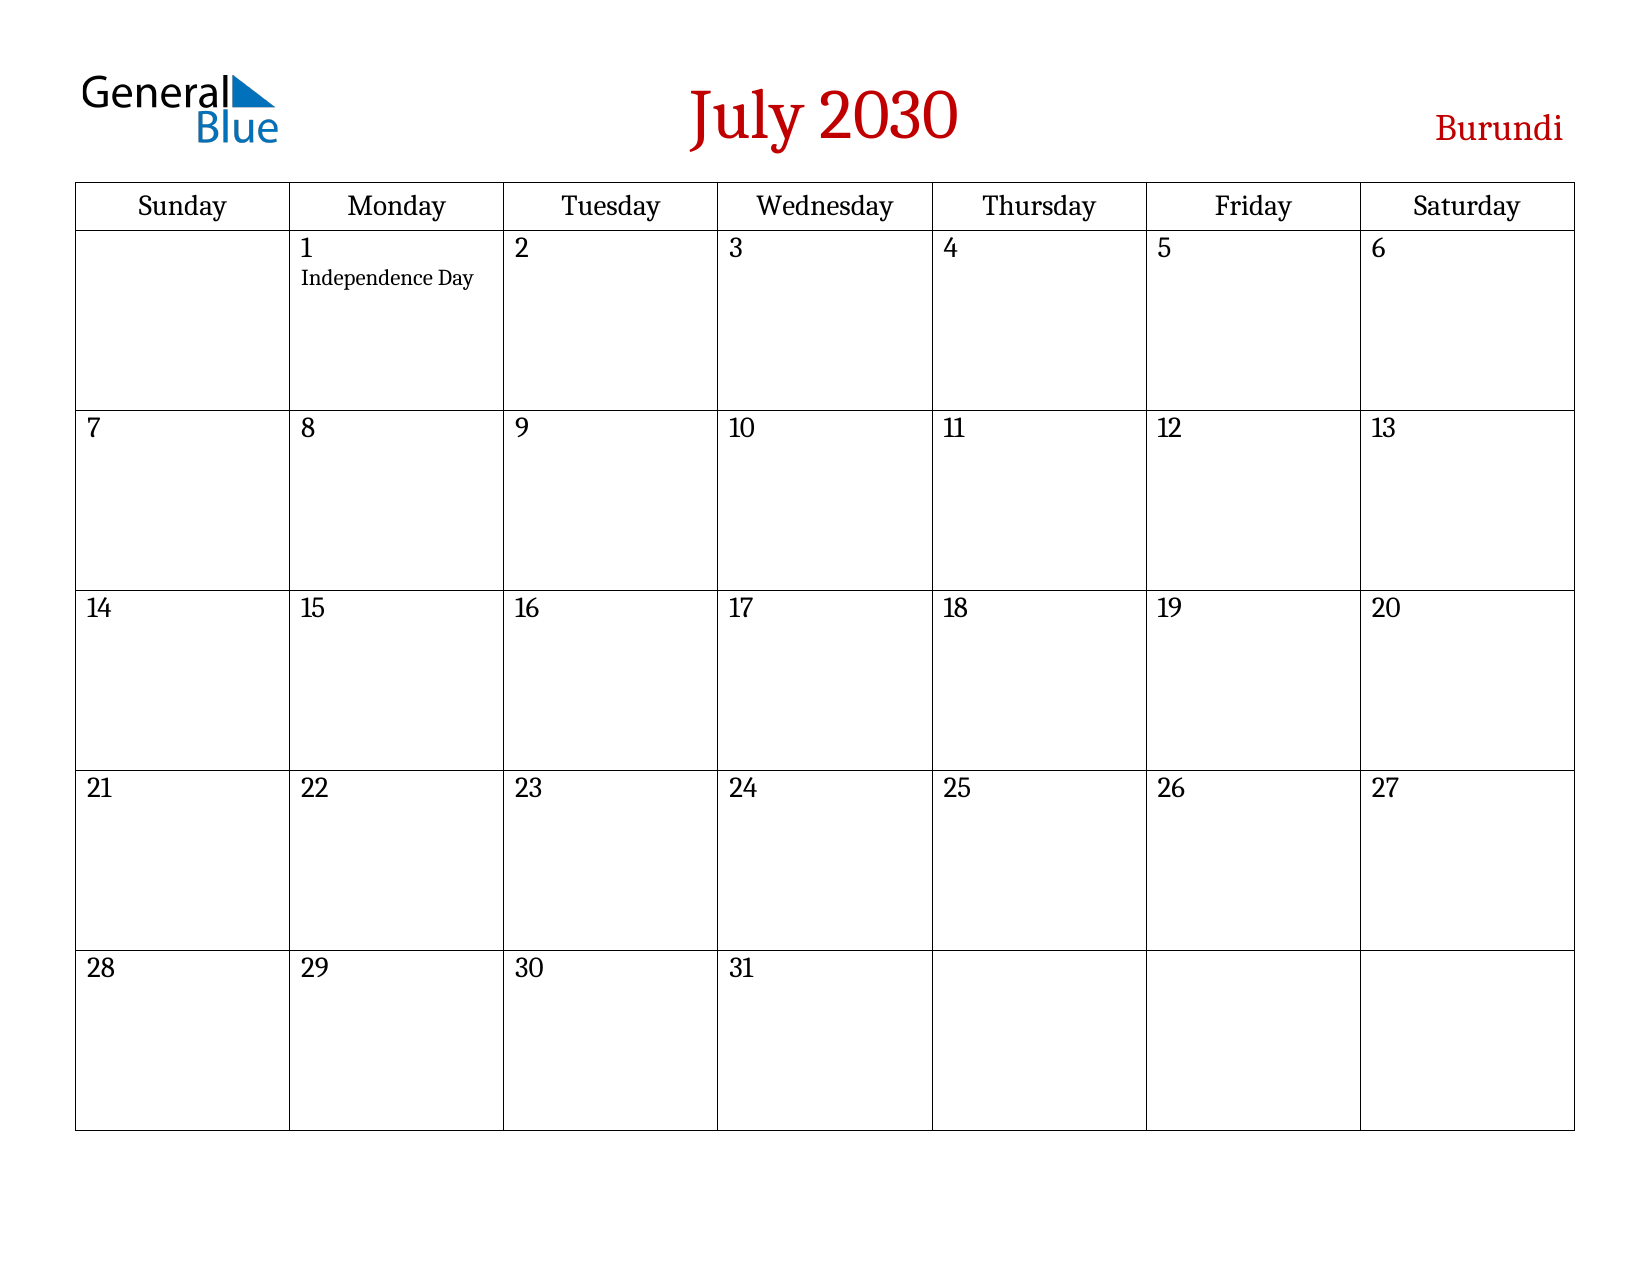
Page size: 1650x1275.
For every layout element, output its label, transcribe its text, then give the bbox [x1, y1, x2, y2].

table_cell Monday [290, 183, 503, 230]
table_cell [1361, 805, 1574, 950]
table_cell 20 [1361, 591, 1574, 625]
table_cell 10 [718, 411, 932, 444]
table_header Burundi [1146, 75, 1574, 182]
table_cell 7 [76, 411, 289, 444]
table_cell 22 [290, 771, 503, 805]
table_cell [504, 985, 717, 1130]
table_cell [290, 805, 503, 950]
table_cell [933, 445, 1146, 590]
table_cell 15 [290, 591, 503, 625]
table_cell 12 [1147, 411, 1360, 444]
table_cell 8 [290, 411, 503, 444]
table_cell 9 [504, 411, 717, 444]
table_cell 23 [504, 771, 717, 805]
table_cell [1361, 445, 1574, 590]
table_cell [290, 985, 503, 1130]
table_cell [933, 951, 1146, 985]
picture [82, 75, 278, 143]
table_cell 4 [933, 231, 1146, 264]
table_cell 3 [718, 231, 932, 264]
table_cell [1361, 265, 1574, 410]
table_cell [1361, 985, 1574, 1130]
table_cell [76, 445, 289, 590]
table_cell 26 [1147, 771, 1360, 805]
table_cell 31 [718, 951, 932, 985]
table_cell [290, 445, 503, 590]
table_cell [718, 265, 932, 410]
table_cell 19 [1147, 591, 1360, 625]
table_cell [933, 805, 1146, 950]
table_cell [504, 445, 717, 590]
table_cell 27 [1361, 771, 1574, 805]
table_cell [718, 445, 932, 590]
table_header [76, 75, 503, 182]
table_cell Independence Day [290, 265, 503, 410]
table_cell 18 [933, 591, 1146, 625]
table_cell 24 [718, 771, 932, 805]
table_cell [933, 625, 1146, 770]
table_cell 11 [933, 411, 1146, 444]
table_cell [1147, 445, 1360, 590]
table_cell 30 [504, 951, 717, 985]
table_cell [76, 265, 289, 410]
table_cell [1147, 625, 1360, 770]
table_header July 2030 [504, 75, 1146, 182]
table_cell [504, 805, 717, 950]
table_cell Tuesday [504, 183, 717, 230]
table_cell 25 [933, 771, 1146, 805]
table_cell [1147, 951, 1360, 985]
table_cell [76, 231, 289, 264]
table_cell [718, 625, 932, 770]
table_cell [718, 985, 932, 1130]
table_cell [76, 625, 289, 770]
table_cell Thursday [933, 183, 1146, 230]
table_cell [1147, 985, 1360, 1130]
table_cell Wednesday [718, 183, 932, 230]
table_cell 1 [290, 231, 503, 264]
table_cell [1147, 265, 1360, 410]
table_cell 5 [1147, 231, 1360, 264]
table_cell Friday [1147, 183, 1360, 230]
table_cell [76, 985, 289, 1130]
table_cell 16 [504, 591, 717, 625]
table_cell 2 [504, 231, 717, 264]
table_cell [504, 625, 717, 770]
table_cell 13 [1361, 411, 1574, 444]
table_cell Sunday [76, 183, 289, 230]
table_cell 14 [76, 591, 289, 625]
table_cell 21 [76, 771, 289, 805]
table_cell [1361, 951, 1574, 985]
table_cell 6 [1361, 231, 1574, 264]
table_cell [933, 265, 1146, 410]
table_cell [76, 805, 289, 950]
table_cell 29 [290, 951, 503, 985]
table_cell Saturday [1361, 183, 1574, 230]
table_cell 17 [718, 591, 932, 625]
table_cell 28 [76, 951, 289, 985]
table_cell [504, 265, 717, 410]
table_cell [290, 625, 503, 770]
table_cell [1361, 625, 1574, 770]
table_cell [1147, 805, 1360, 950]
table_cell [933, 985, 1146, 1130]
table_cell [718, 805, 932, 950]
